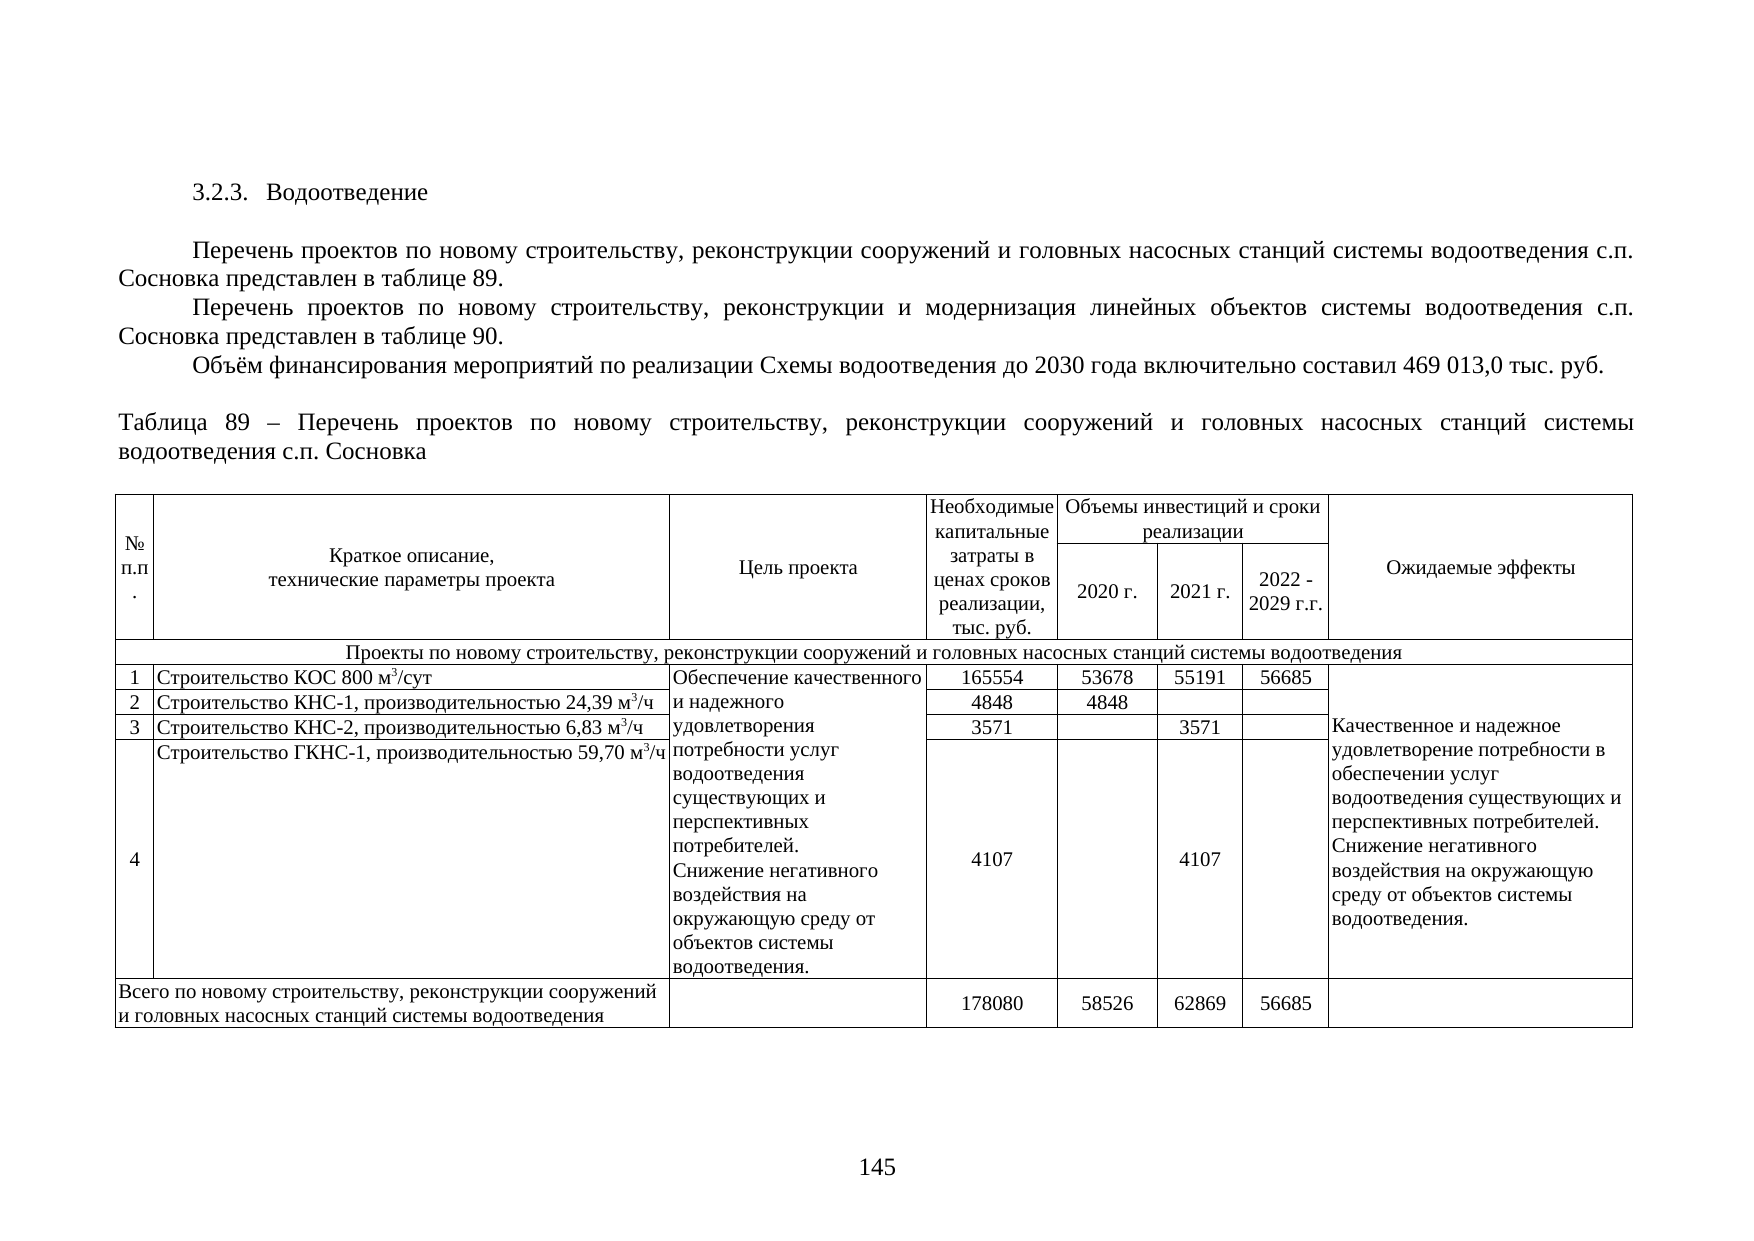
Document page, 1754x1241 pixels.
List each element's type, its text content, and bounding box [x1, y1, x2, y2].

text Перечень проектов по новому строительству, реконструкции и модернизация линейных объектов системы водоотведения с.п. Сосновка представлен в таблице 90. [118, 292, 1636, 350]
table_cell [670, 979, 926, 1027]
subtitle Водоотведение [118, 177, 1636, 206]
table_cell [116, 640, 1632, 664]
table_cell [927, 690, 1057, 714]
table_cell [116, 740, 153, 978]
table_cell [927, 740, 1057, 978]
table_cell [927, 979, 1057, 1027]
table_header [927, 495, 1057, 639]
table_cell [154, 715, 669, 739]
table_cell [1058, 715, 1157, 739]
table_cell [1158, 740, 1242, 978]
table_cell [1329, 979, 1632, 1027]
text Объём финансирования мероприятий по реализации Схемы водоотведения до 2030 года включительно составил 469 013,0 тыс. руб. [118, 350, 1636, 378]
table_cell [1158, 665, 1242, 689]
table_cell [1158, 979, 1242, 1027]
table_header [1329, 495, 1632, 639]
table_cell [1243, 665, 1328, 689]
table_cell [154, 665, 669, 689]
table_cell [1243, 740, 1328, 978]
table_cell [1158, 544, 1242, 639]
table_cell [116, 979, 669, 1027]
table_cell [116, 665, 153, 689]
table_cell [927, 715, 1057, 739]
text Перечень проектов по новому строительству, реконструкции сооружений и головных насосных станций системы водоотведения с.п. Сосновка представлен в таблице 89. [118, 235, 1636, 292]
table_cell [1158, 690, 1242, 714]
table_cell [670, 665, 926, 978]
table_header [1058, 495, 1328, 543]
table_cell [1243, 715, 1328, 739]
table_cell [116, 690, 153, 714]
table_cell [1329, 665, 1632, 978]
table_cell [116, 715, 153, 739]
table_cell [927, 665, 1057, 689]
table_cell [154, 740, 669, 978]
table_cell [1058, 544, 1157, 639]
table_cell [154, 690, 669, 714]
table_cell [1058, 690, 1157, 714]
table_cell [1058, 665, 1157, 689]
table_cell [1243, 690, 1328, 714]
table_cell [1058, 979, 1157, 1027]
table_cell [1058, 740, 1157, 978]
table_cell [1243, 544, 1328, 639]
text Таблица 89 – Перечень проектов по новому строительству, реконструкции сооружений и головных насосных станций системы водоотведения с.п. Сосновка [118, 407, 1636, 465]
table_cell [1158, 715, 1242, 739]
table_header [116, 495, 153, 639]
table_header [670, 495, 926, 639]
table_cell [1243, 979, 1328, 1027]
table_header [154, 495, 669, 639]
